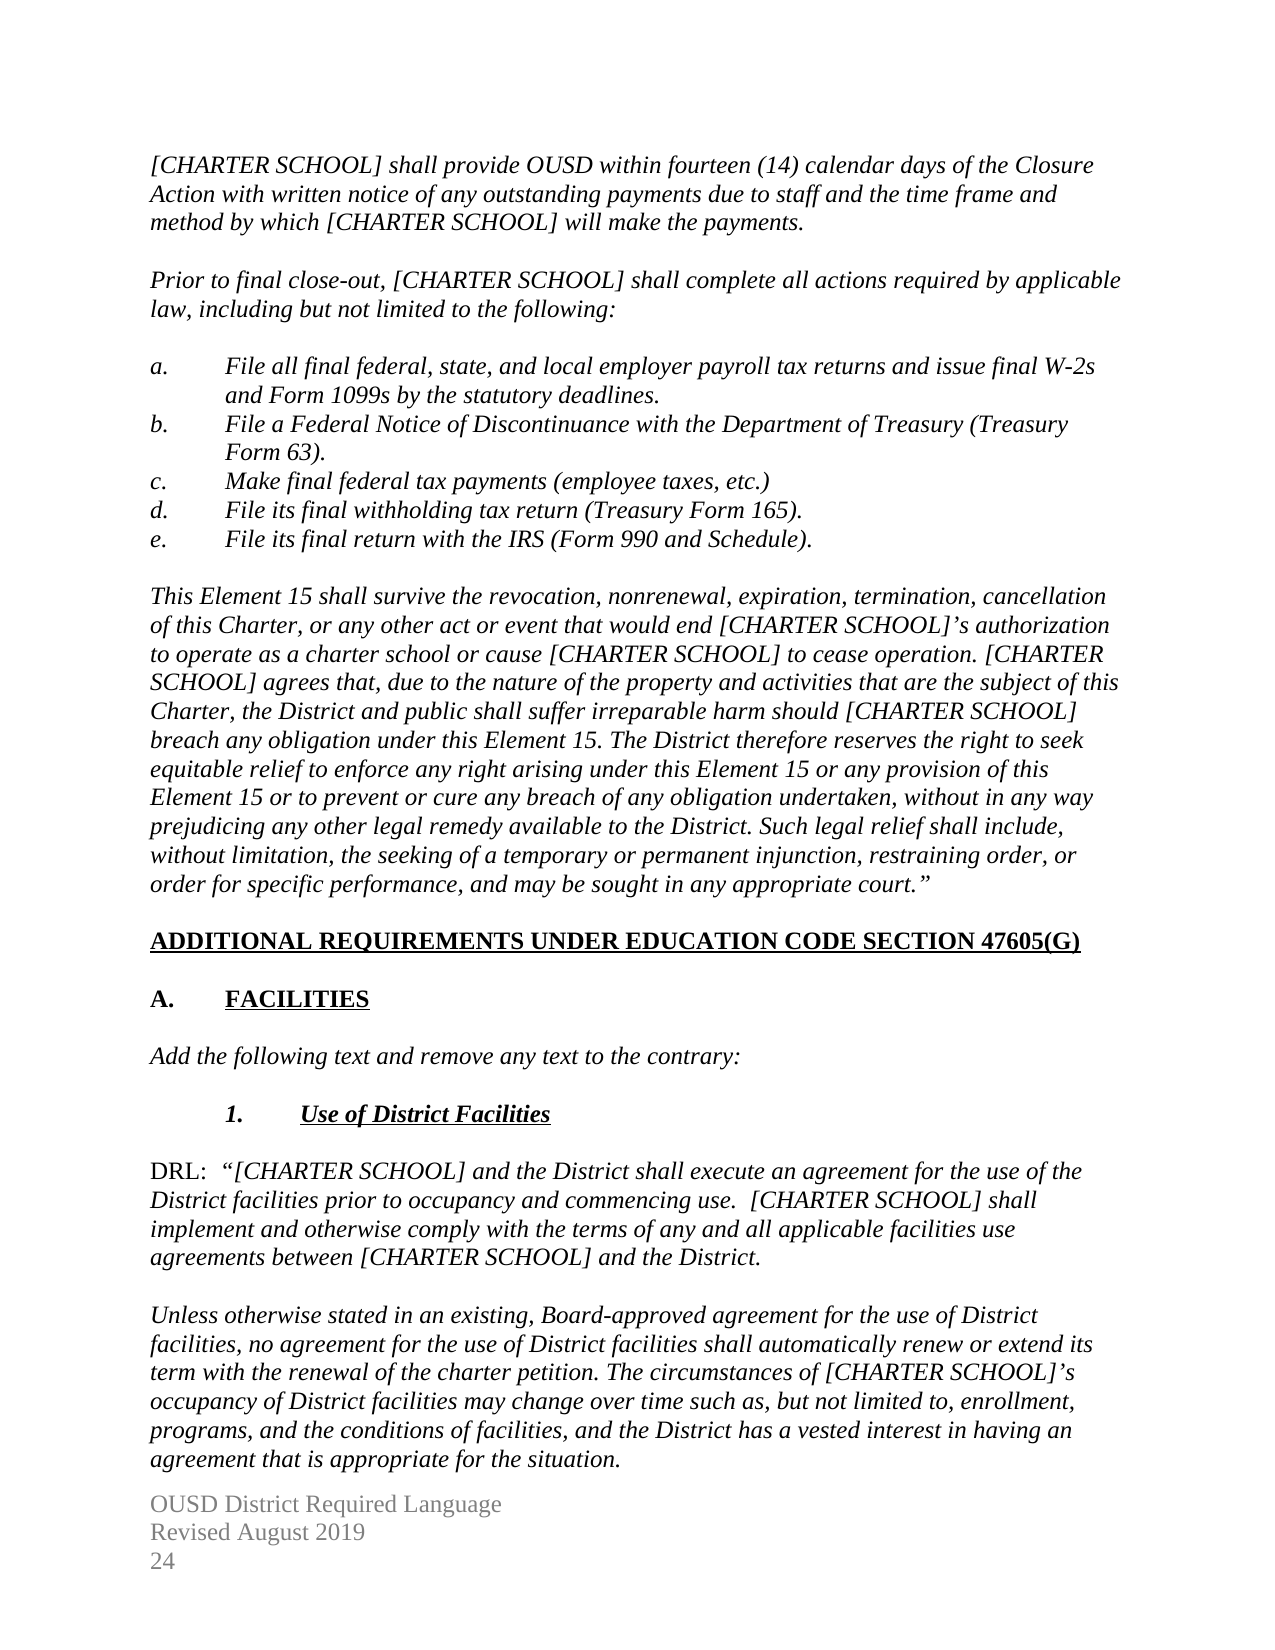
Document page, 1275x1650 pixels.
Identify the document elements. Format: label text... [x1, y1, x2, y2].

text Unless otherwise stated in an existing, Board-approved agreement for the use of District facilities, no agreement for the use of District facilities shall automatically renew or extend its term with the renewal of the charter petition. The circumstances of [CHARTER SCHOOL]’s occupancy of District facilities may change over time such as, but not limited to, enrollment, programs, and the conditions of facilities, and the District has a vested interest in having an agreement that is appropriate for the situation. [150, 1300, 1125, 1472]
text 1. Use of District Facilities [150, 1099, 1125, 1127]
text a. File all final federal, state, and local employer payroll tax returns and issue final W-2s and Form 1099s by the statutory deadlines. [150, 351, 1125, 409]
text [CHARTER SCHOOL] shall provide OUSD within fourteen (14) calendar days of the Closure Action with written notice of any outstanding payments due to staff and the time frame and method by which [CHARTER SCHOOL] will make the payments. [150, 150, 1125, 236]
text ADDITIONAL REQUIREMENTS UNDER EDUCATION CODE SECTION 47605(G) [150, 926, 1125, 955]
text DRL: “[CHARTER SCHOOL] and the District shall execute an agreement for the use of the District facilities prior to occupancy and commencing use. [CHARTER SCHOOL] shall implement and otherwise comply with the terms of any and all applicable facilities use agreements between [CHARTER SCHOOL] and the District. [150, 1156, 1125, 1271]
text This Element 15 shall survive the revocation, nonrenewal, expiration, termination, cancellation of this Charter, or any other act or event that would end [CHARTER SCHOOL]’s authorization to operate as a charter school or cause [CHARTER SCHOOL] to cease operation. [CHARTER SCHOOL] agrees that, due to the nature of the property and activities that are the subject of this Charter, the District and public shall suffer irreparable harm should [CHARTER SCHOOL] breach any obligation under this Element 15. The District therefore reserves the right to seek equitable relief to enforce any right arising under this Element 15 or any provision of this Element 15 or to prevent or cure any breach of any obligation undertaken, without in any way prejudicing any other legal remedy available to the District. Such legal relief shall include, without limitation, the seeking of a temporary or permanent injunction, restraining order, or order for specific performance, and may be sought in any appropriate court.” [150, 581, 1125, 897]
text c. Make final federal tax payments (employee taxes, etc.) [150, 466, 1125, 495]
text Add the following text and remove any text to the contrary: [150, 1041, 1125, 1070]
text A. FACILITIES [150, 984, 1125, 1012]
text d. File its final withholding tax return (Treasury Form 165). [150, 495, 1125, 524]
text Prior to final close-out, [CHARTER SCHOOL] shall complete all actions required by applicable law, including but not limited to the following: [150, 265, 1125, 322]
text e. File its final return with the IRS (Form 990 and Schedule). [150, 524, 1125, 552]
text b. File a Federal Notice of Discontinuance with the Department of Treasury (Treasury Form 63). [150, 409, 1125, 466]
